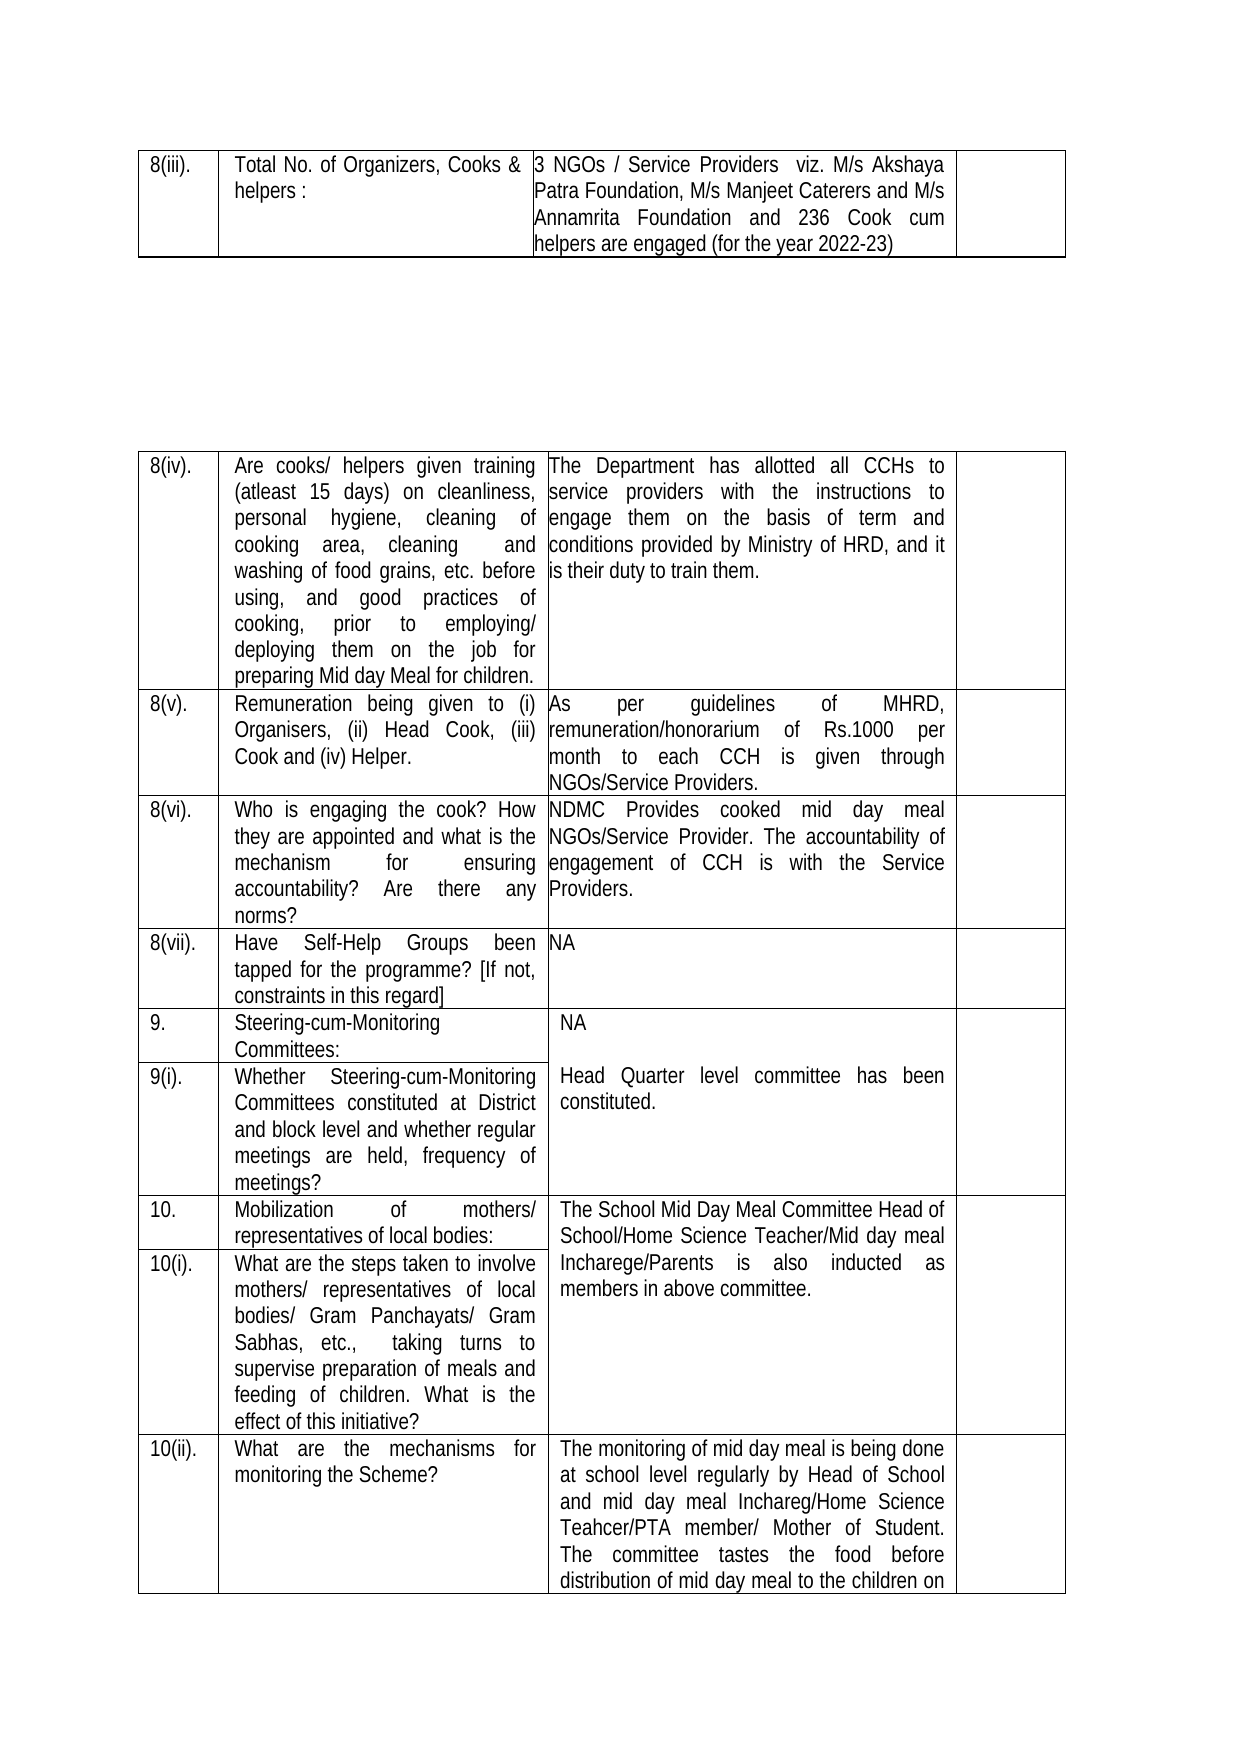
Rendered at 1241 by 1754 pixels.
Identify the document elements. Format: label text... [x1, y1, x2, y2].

table_cell 8(iii). [139, 151, 218, 256]
table_cell As per guidelines of MHRD, remuneration/honorarium of Rs.1000 per month to each CCH is given through NGOs/Service Providers. [549, 690, 956, 795]
table_cell Total No. of Organizers, Cooks & helpers : [219, 151, 533, 256]
table_cell Have Self-Help Groups been tapped for the programme? [If not, constraints in this regard] [219, 929, 548, 1008]
table_cell [957, 690, 1065, 795]
table_cell The School Mid Day Meal Committee Head of School/Home Science Teacher/Mid day meal Incharege/Parents is also inducted as members in above committee. [549, 1196, 956, 1434]
table_cell NA [549, 929, 956, 1008]
table_cell What are the steps taken to involve mothers/ representatives of local bodies/ Gram Panchayats/ Gram Sabhas, etc., taking turns to supervise preparation of meals and feeding of children. What is the effect of this initiative? [219, 1250, 548, 1434]
table_cell [957, 929, 1065, 1008]
table_header [957, 452, 1065, 689]
table_cell 9. [139, 1009, 218, 1062]
table_cell [957, 151, 1065, 256]
table_cell 8(vii). [139, 929, 218, 1008]
table_cell Mobilization of mothers/ representatives of local bodies: [219, 1196, 548, 1248]
table_cell 9(i). [139, 1063, 218, 1195]
table_cell Steering-cum-Monitoring Committees: [219, 1009, 548, 1062]
table_header The Department has allotted all CCHs to service providers with the instructions to engage them on the basis of term and conditions provided by Ministry of HRD, and it is their duty to train them. [549, 452, 956, 689]
table_cell [957, 1435, 1065, 1593]
table_cell 8(v). [139, 690, 218, 795]
table_cell NA Head Quarter level committee has been constituted. [549, 1009, 956, 1195]
table_cell 10(i). [139, 1250, 218, 1434]
table_cell 10. [139, 1196, 218, 1248]
table_cell Remuneration being given to (i) Organisers, (ii) Head Cook, (iii) Cook and (iv) Helper. [219, 690, 548, 795]
table_cell Who is engaging the cook? How they are appointed and what is the mechanism for ensuring accountability? Are there any norms? [219, 796, 548, 928]
table_cell 8(vi). [139, 796, 218, 928]
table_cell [549, 1435, 956, 1593]
table_cell NDMC Provides cooked mid day meal NGOs/Service Provider. The accountability of engagement of CCH is with the Service Providers. [549, 796, 956, 928]
table_cell Whether Steering-cum-Monitoring Committees constituted at District and block level and whether regular meetings are held, frequency of meetings? [219, 1063, 548, 1195]
table_cell 3 NGOs / Service Providers viz. M/s Akshaya Patra Foundation, M/s Manjeet Caterers and M/s Annamrita Foundation and 236 Cook cum helpers are engaged (for the year 2022-23) [534, 151, 956, 256]
table_cell [957, 1009, 1065, 1195]
table_cell 10(ii). [139, 1435, 218, 1593]
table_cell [219, 1435, 548, 1593]
table_cell [957, 1196, 1065, 1434]
table_header 8(iv). [139, 452, 218, 689]
table_cell [957, 796, 1065, 928]
table_header Are cooks/ helpers given training (atleast 15 days) on cleanliness, personal hygiene, cleaning of cooking area, cleaning and washing of food grains, etc. before using, and good practices of cooking, prior to employing/ deploying them on the job for preparing Mid day Meal for children. [219, 452, 548, 689]
